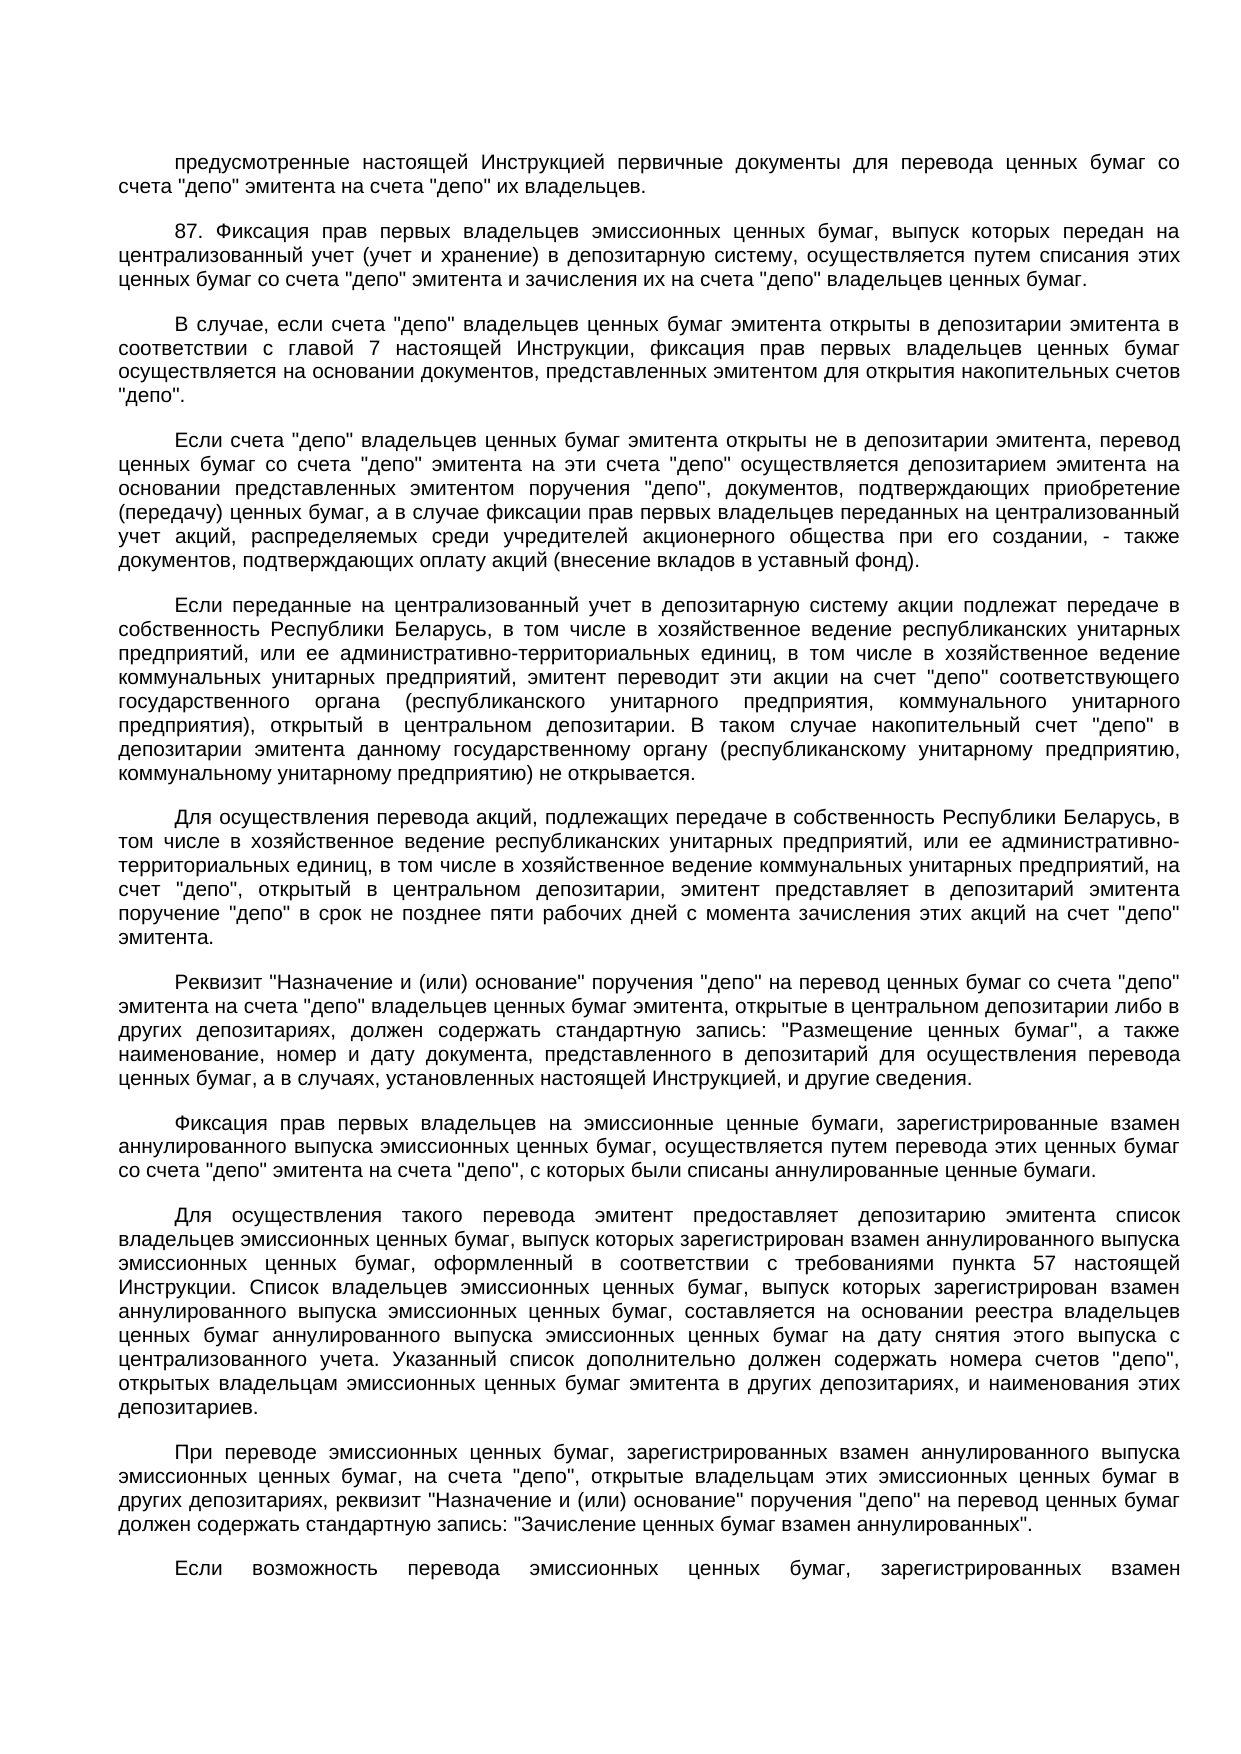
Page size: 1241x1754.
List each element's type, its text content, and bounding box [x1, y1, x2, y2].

text 87. Фиксация прав первых владельцев эмиссионных ценных бумаг, выпуск которых передан на централизованный учет (учет и хранение) в депозитарную систему, осуществляется путем списания этих ценных бумаг со счета "депо" эмитента и зачисления их на счета "депо" владельцев ценных бумаг. [118, 219, 1181, 291]
text предусмотренные настоящей Инструкцией первичные документы для перевода ценных бумаг со счета "депо" эмитента на счета "депо" их владельцев. [118, 150, 1181, 198]
text В случае, если счета "депо" владельцев ценных бумаг эмитента открыты в депозитарии эмитента в соответствии с главой 7 настоящей Инструкции, фиксация прав первых владельцев ценных бумаг осуществляется на основании документов, представленных эмитентом для открытия накопительных счетов "депо". [118, 311, 1181, 407]
text Фиксация прав первых владельцев на эмиссионные ценные бумаги, зарегистрированные взамен аннулированного выпуска эмиссионных ценных бумаг, осуществляется путем перевода этих ценных бумаг со счета "депо" эмитента на счета "депо", с которых были списаны аннулированные ценные бумаги. [118, 1110, 1181, 1182]
text При переводе эмиссионных ценных бумаг, зарегистрированных взамен аннулированного выпуска эмиссионных ценных бумаг, на счета "депо", открытые владельцам этих эмиссионных ценных бумаг в других депозитариях, реквизит "Назначение и (или) основание" поручения "депо" на перевод ценных бумаг должен содержать стандартную запись: "Зачисление ценных бумаг взамен аннулированных". [118, 1439, 1181, 1535]
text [118, 1556, 1181, 1580]
text Реквизит "Назначение и (или) основание" поручения "депо" на перевод ценных бумаг со счета "депо" эмитента на счета "депо" владельцев ценных бумаг эмитента, открытые в центральном депозитарии либо в других депозитариях, должен содержать стандартную запись: "Размещение ценных бумаг", а также наименование, номер и дату документа, представленного в депозитарий для осуществления перевода ценных бумаг, а в случаях, установленных настоящей Инструкцией, и другие сведения. [118, 970, 1181, 1089]
text Если переданные на централизованный учет в депозитарную систему акции подлежат передаче в собственность Республики Беларусь, в том числе в хозяйственное ведение республиканских унитарных предприятий, или ее административно-территориальных единиц, в том числе в хозяйственное ведение коммунальных унитарных предприятий, эмитент переводит эти акции на счет "депо" соответствующего государственного органа (республиканского унитарного предприятия, коммунального унитарного предприятия), открытый в центральном депозитарии. В таком случае накопительный счет "депо" в депозитарии эмитента данному государственному органу (республиканскому унитарному предприятию, коммунальному унитарному предприятию) не открывается. [118, 593, 1181, 784]
text Если счета "депо" владельцев ценных бумаг эмитента открыты не в депозитарии эмитента, перевод ценных бумаг со счета "депо" эмитента на эти счета "депо" осуществляется депозитарием эмитента на основании представленных эмитентом поручения "депо", документов, подтверждающих приобретение (передачу) ценных бумаг, а в случае фиксации прав первых владельцев переданных на централизованный учет акций, распределяемых среди учредителей акционерного общества при его создании, - также документов, подтверждающих оплату акций (внесение вкладов в уставный фонд). [118, 428, 1181, 572]
text Для осуществления перевода акций, подлежащих передаче в собственность Республики Беларусь, в том числе в хозяйственное ведение республиканских унитарных предприятий, или ее административно-территориальных единиц, в том числе в хозяйственное ведение коммунальных унитарных предприятий, на счет "депо", открытый в центральном депозитарии, эмитент представляет в депозитарий эмитента поручение "депо" в срок не позднее пяти рабочих дней с момента зачисления этих акций на счет "депо" эмитента. [118, 805, 1181, 949]
text Для осуществления такого перевода эмитент предоставляет депозитарию эмитента список владельцев эмиссионных ценных бумаг, выпуск которых зарегистрирован взамен аннулированного выпуска эмиссионных ценных бумаг, оформленный в соответствии с требованиями пункта 57 настоящей Инструкции. Список владельцев эмиссионных ценных бумаг, выпуск которых зарегистрирован взамен аннулированного выпуска эмиссионных ценных бумаг, составляется на основании реестра владельцев ценных бумаг аннулированного выпуска эмиссионных ценных бумаг на дату снятия этого выпуска с централизованного учета. Указанный список дополнительно должен содержать номера счетов "депо", открытых владельцам эмиссионных ценных бумаг эмитента в других депозитариях, и наименования этих депозитариев. [118, 1203, 1181, 1419]
